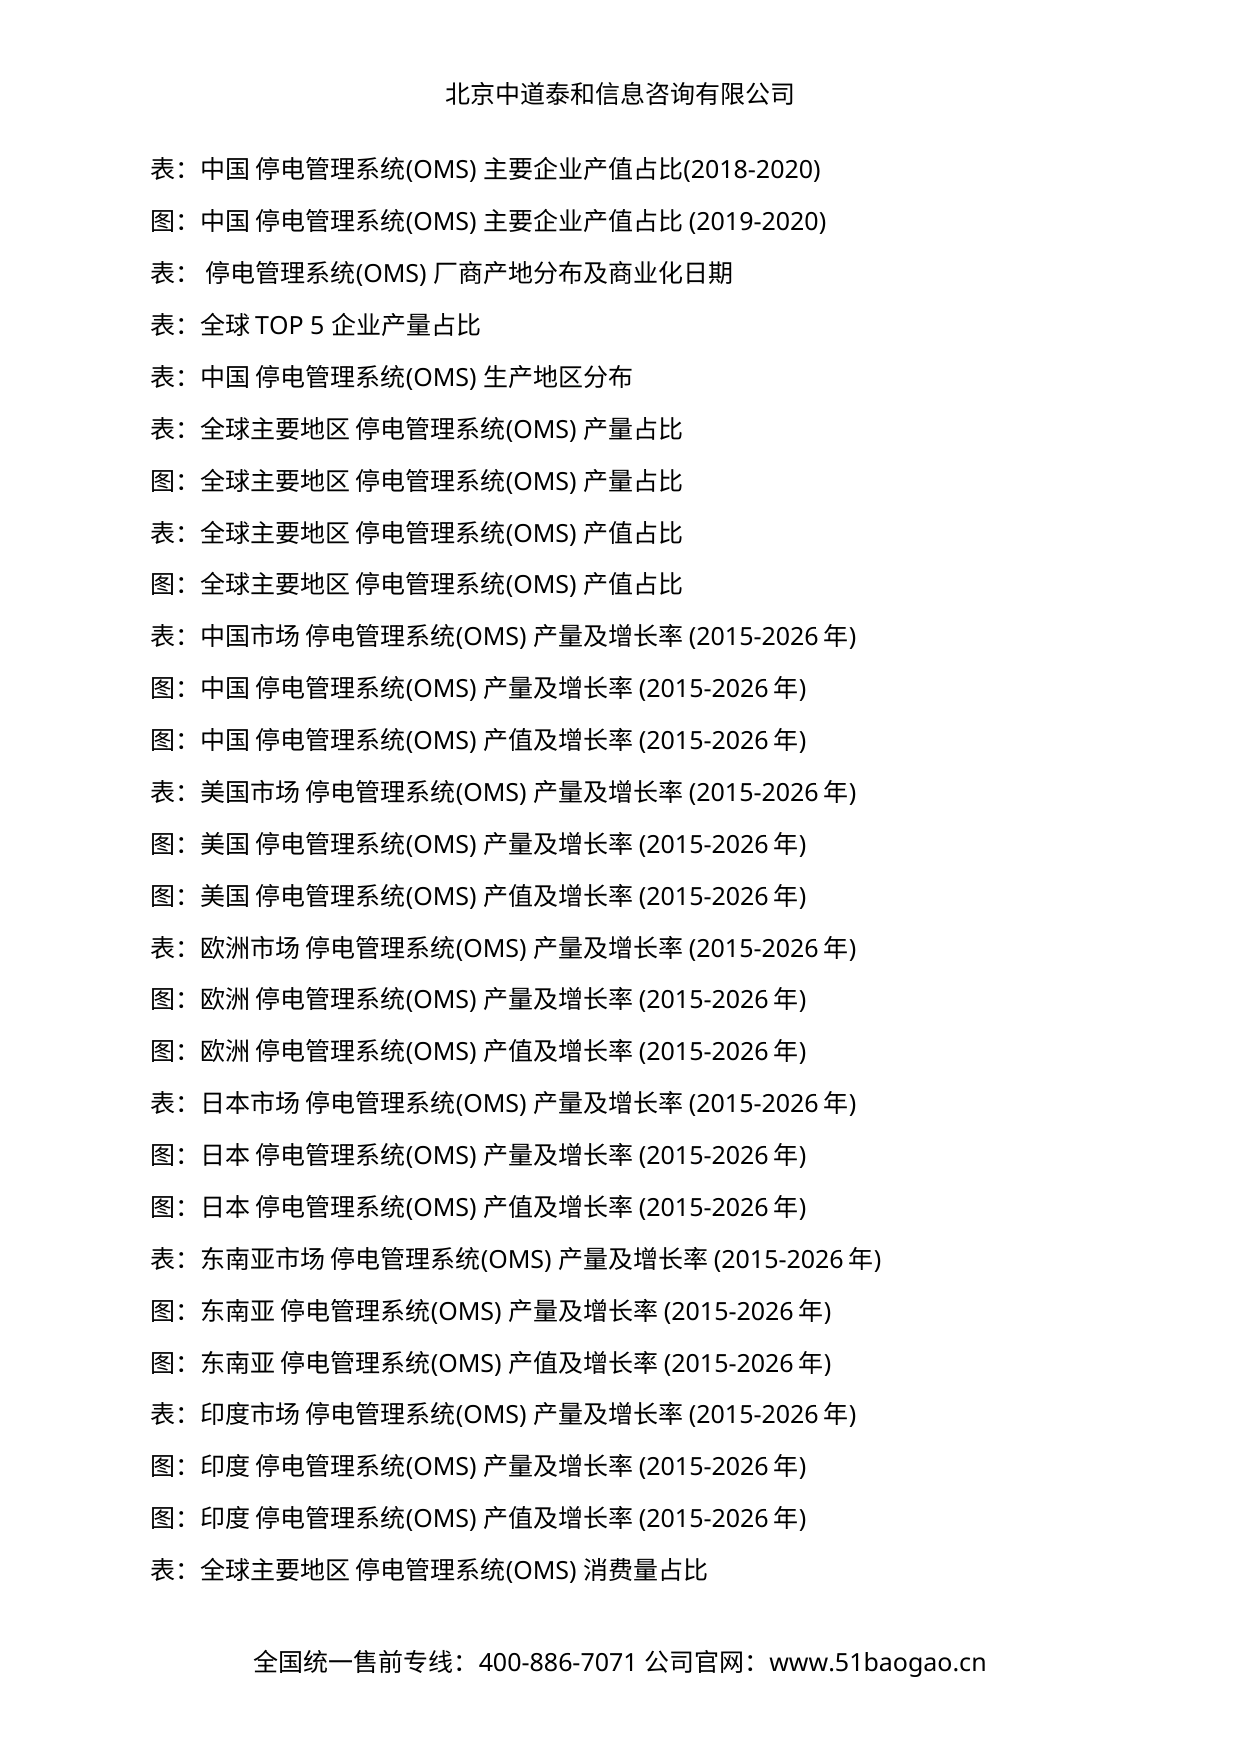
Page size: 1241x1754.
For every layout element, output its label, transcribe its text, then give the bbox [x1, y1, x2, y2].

text 表：东南亚市场 停电管理系统(OMS) 产量及增长率 (2015-2026年) [150, 1239, 1090, 1276]
text 图：印度 停电管理系统(OMS) 产量及增长率 (2015-2026年) [150, 1447, 1090, 1483]
text 图：全球主要地区 停电管理系统(OMS) 产值占比 [150, 565, 1090, 601]
text 表：欧洲市场 停电管理系统(OMS) 产量及增长率 (2015-2026年) [150, 928, 1090, 964]
text 表：全球TOP 5 企业产量占比 [150, 306, 1090, 342]
text 图：欧洲 停电管理系统(OMS) 产量及增长率 (2015-2026年) [150, 980, 1090, 1016]
text 图：东南亚 停电管理系统(OMS) 产量及增长率 (2015-2026年) [150, 1291, 1090, 1327]
text 表：全球主要地区 停电管理系统(OMS) 消费量占比 [150, 1551, 1090, 1587]
text 表：中国市场 停电管理系统(OMS) 产量及增长率 (2015-2026年) [150, 617, 1090, 653]
text 表：美国市场 停电管理系统(OMS) 产量及增长率 (2015-2026年) [150, 772, 1090, 809]
text 图：日本 停电管理系统(OMS) 产值及增长率 (2015-2026年) [150, 1187, 1090, 1224]
text 图：东南亚 停电管理系统(OMS) 产值及增长率 (2015-2026年) [150, 1343, 1090, 1379]
text 图：中国 停电管理系统(OMS) 产量及增长率 (2015-2026年) [150, 669, 1090, 705]
text 表：日本市场 停电管理系统(OMS) 产量及增长率 (2015-2026年) [150, 1084, 1090, 1120]
text 表：印度市场 停电管理系统(OMS) 产量及增长率 (2015-2026年) [150, 1395, 1090, 1431]
text 图：中国 停电管理系统(OMS) 主要企业产值占比 (2019-2020) [150, 202, 1090, 238]
text 表：全球主要地区 停电管理系统(OMS) 产量占比 [150, 409, 1090, 446]
text 表： 停电管理系统(OMS) 厂商产地分布及商业化日期 [150, 254, 1090, 290]
text 图：美国 停电管理系统(OMS) 产量及增长率 (2015-2026年) [150, 824, 1090, 861]
text 图：印度 停电管理系统(OMS) 产值及增长率 (2015-2026年) [150, 1499, 1090, 1535]
text 图：日本 停电管理系统(OMS) 产量及增长率 (2015-2026年) [150, 1136, 1090, 1172]
text 表：全球主要地区 停电管理系统(OMS) 产值占比 [150, 513, 1090, 549]
text 图：欧洲 停电管理系统(OMS) 产值及增长率 (2015-2026年) [150, 1032, 1090, 1068]
text 图：中国 停电管理系统(OMS) 产值及增长率 (2015-2026年) [150, 721, 1090, 757]
text 表：中国 停电管理系统(OMS) 生产地区分布 [150, 357, 1090, 394]
text 表：中国 停电管理系统(OMS) 主要企业产值占比(2018-2020) [150, 150, 1090, 186]
text 图：全球主要地区 停电管理系统(OMS) 产量占比 [150, 461, 1090, 497]
text 图：美国 停电管理系统(OMS) 产值及增长率 (2015-2026年) [150, 876, 1090, 912]
